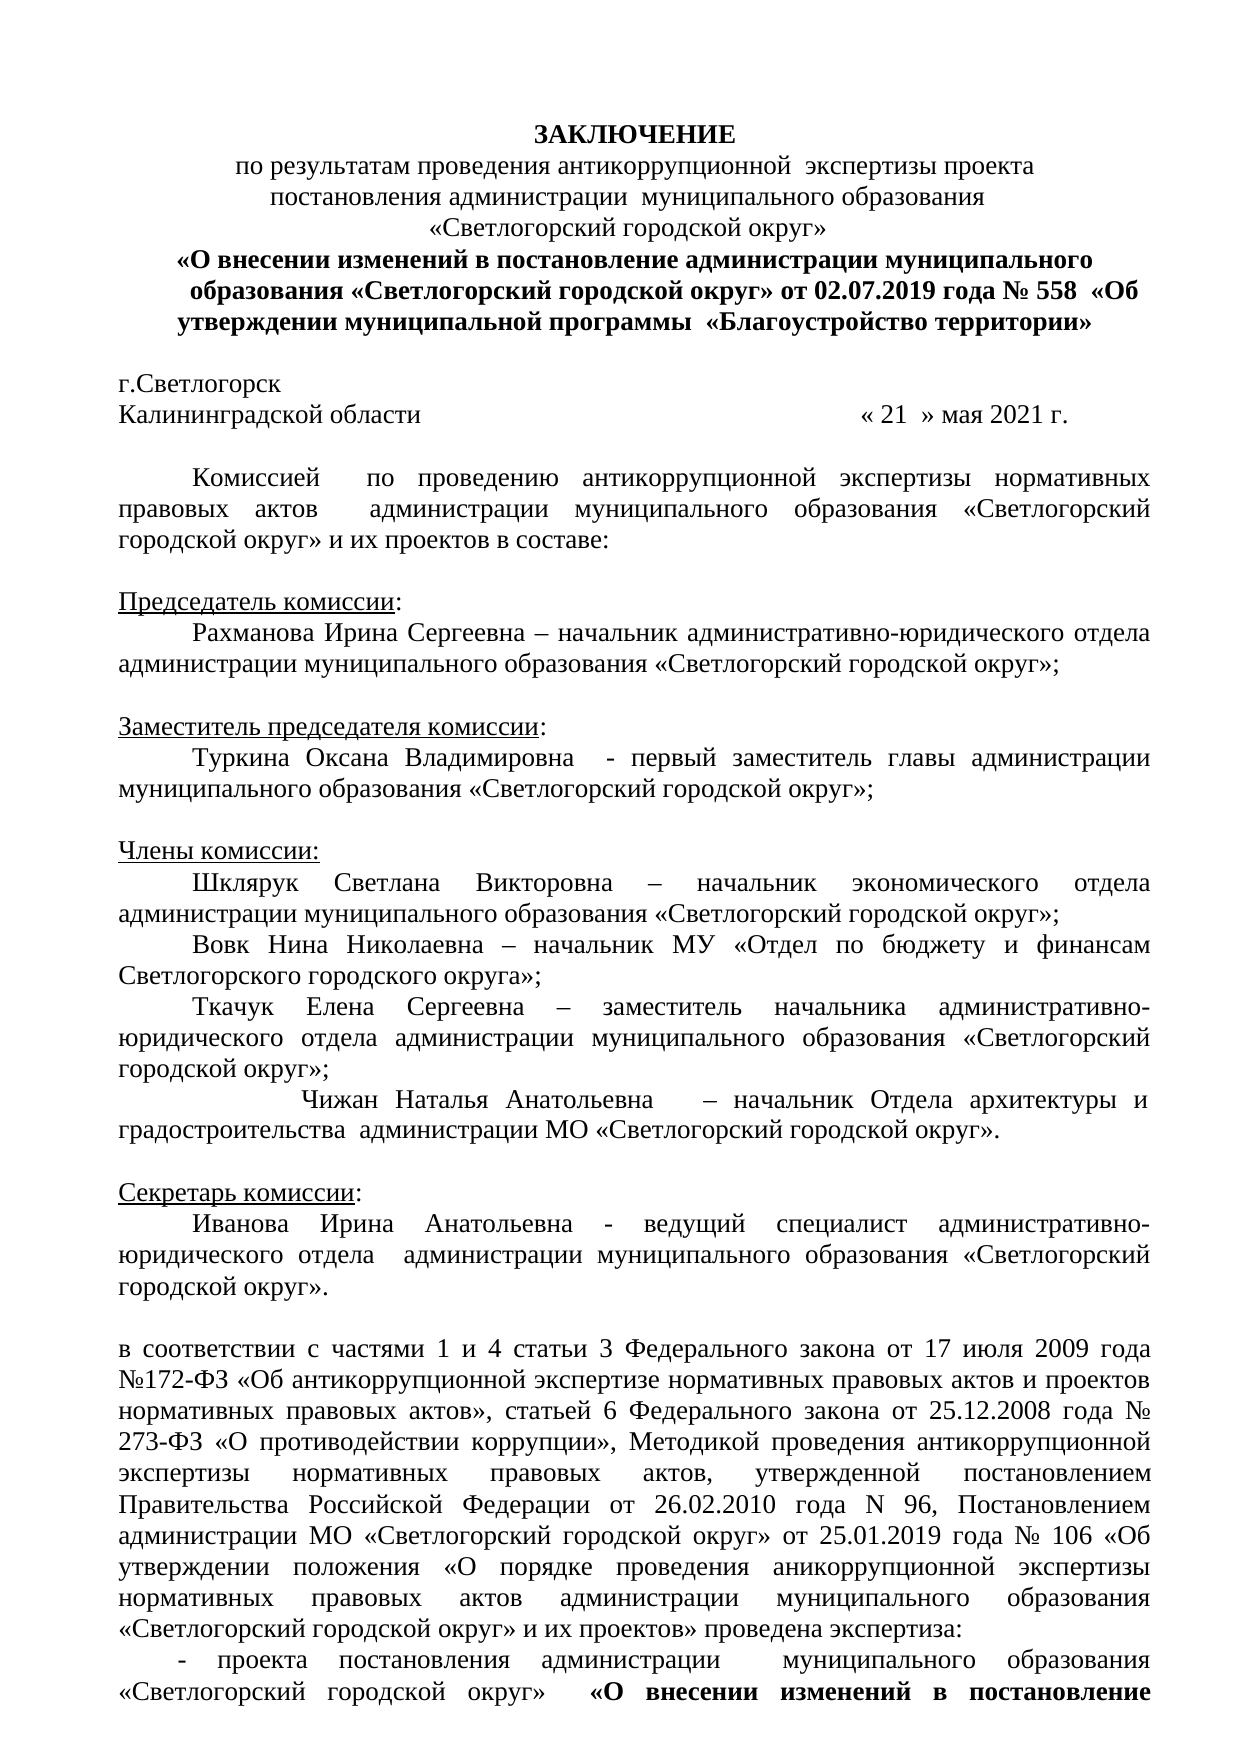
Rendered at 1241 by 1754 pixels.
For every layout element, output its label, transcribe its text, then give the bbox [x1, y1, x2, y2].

text по результатам проведения антикоррупционной экспертизы проекта [118, 149, 1152, 180]
text г.Светлогорск [118, 367, 1152, 398]
text Рахманова Ирина Сергеевна – начальник административно-юридического отдела администрации муниципального образования «Светлогорский городской округ»; [118, 616, 1152, 679]
text Чижан Наталья Анатольевна – начальник Отдела архитектуры и градостроительства администрации МО «Светлогорский городской округ». [118, 1084, 1152, 1145]
text Заместитель председателя комиссии: [118, 710, 1152, 741]
subtitle образования «Светлогорский городской округ» от 02.07.2019 года № 558 «Об утверждении муниципальной программы «Благоустройство территории» [118, 274, 1152, 336]
text Члены комиссии: [118, 834, 1152, 866]
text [118, 1643, 1152, 1706]
text постановления администрации муниципального образования [88, 180, 1167, 212]
text Ткачук Елена Сергеевна – заместитель начальника административно-юридического отдела администрации муниципального образования «Светлогорский городской округ»; [118, 990, 1152, 1084]
text ЗАКЛЮЧЕНИЕ [118, 118, 1152, 149]
text Калининградской области « 21 » мая 2021 г. [118, 398, 1152, 429]
text в соответствии с частями 1 и 4 статьи 3 Федерального закона от 17 июля 2009 года №172-ФЗ «Об антикоррупционной экспертизе нормативных правовых актов и проектов нормативных правовых актов», статьей 6 Федерального закона от 25.12.2008 года № 273-ФЗ «О противодействии коррупции», Методикой проведения антикоррупционной экспертизы нормативных правовых актов, утвержденной постановлением Правительства Российской Федерации от 26.02.2010 года N 96, Постановлением администрации МО «Светлогорский городской округ» от 25.01.2019 года № 106 «Об утверждении положения «О порядке проведения аникоррупционной экспертизы нормативных правовых актов администрации муниципального образования «Светлогорский городской округ» и их проектов» проведена экспертиза: [118, 1332, 1152, 1643]
text Председатель комиссии: [118, 585, 1152, 616]
text «Светлогорский городской округ» [88, 212, 1167, 243]
text «О внесении изменений в постановление администрации муниципального [118, 243, 1152, 274]
text Комиссией по проведению антикоррупционной экспертизы нормативных правовых актов администрации муниципального образования «Светлогорский городской округ» и их проектов в составе: [118, 461, 1152, 554]
text Шклярук Светлана Викторовна – начальник экономического отдела администрации муниципального образования «Светлогорский городской округ»; [118, 866, 1152, 928]
text Иванова Ирина Анатольевна - ведущий специалист административно-юридического отдела администрации муниципального образования «Светлогорский городской округ». [118, 1207, 1152, 1301]
text Вовк Нина Николаевна – начальник МУ «Отдел по бюджету и финансам Светлогорского городского округа»; [118, 928, 1152, 990]
text Туркина Оксана Владимировна - первый заместитель главы администрации муниципального образования «Светлогорский городской округ»; [118, 741, 1152, 803]
text Секретарь комиссии: [118, 1176, 1152, 1207]
